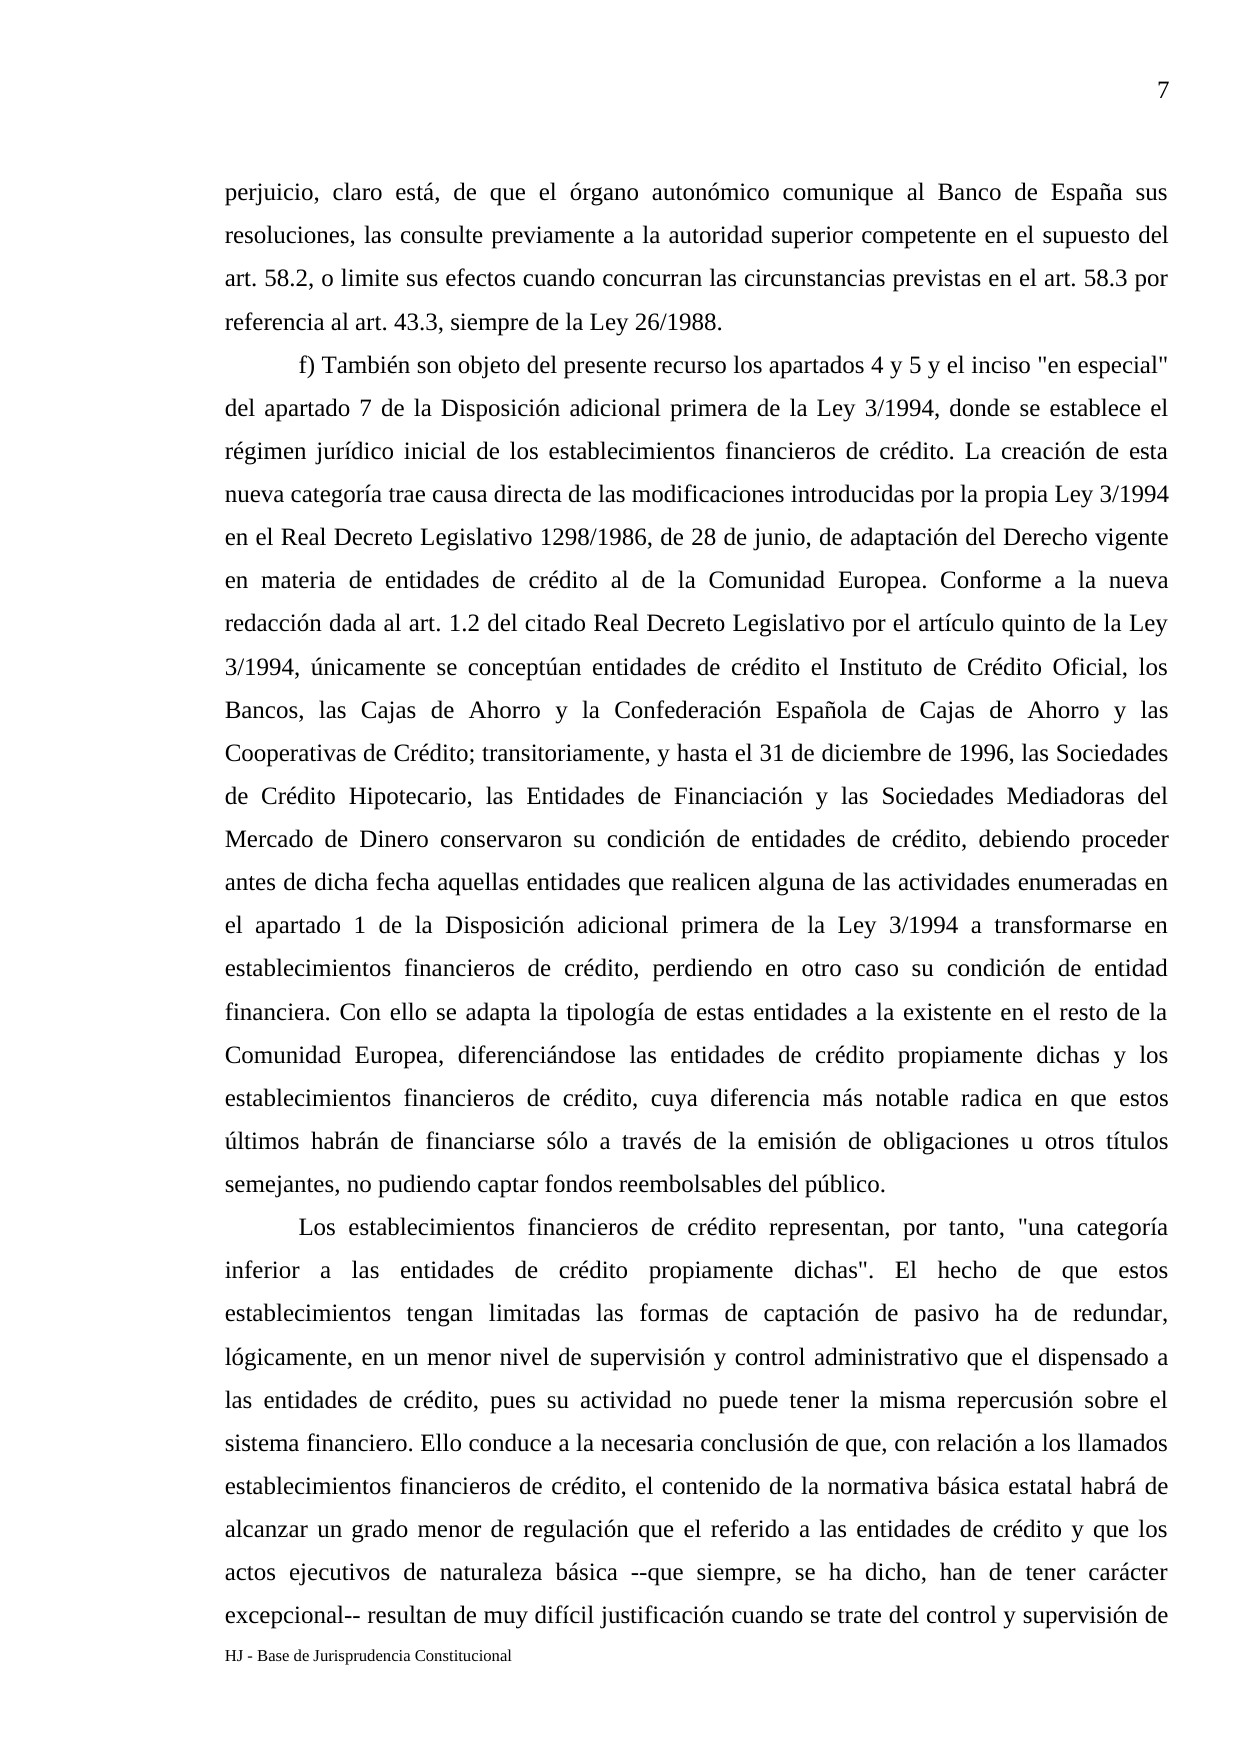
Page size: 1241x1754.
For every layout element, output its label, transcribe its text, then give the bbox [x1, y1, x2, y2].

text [224, 1212, 1169, 1629]
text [224, 177, 1169, 335]
text f) También son objeto del presente recurso los apartados 4 y 5 y el inciso "en especial" del apartado 7 de la Disposición adicional primera de la Ley 3/1994, donde se establece el régimen jurídico inicial de los establecimientos financieros de crédito. La creación de esta nueva categoría trae causa directa de las modificaciones introducidas por la propia Ley 3/1994 en el Real Decreto Legislativo 1298/1986, de 28 de junio, de adaptación del Derecho vigente en materia de entidades de crédito al de la Comunidad Europea. Conforme a la nueva redacción dada al art. 1.2 del citado Real Decreto Legislativo por el artículo quinto de la Ley 3/1994, únicamente se conceptúan entidades de crédito el Instituto de Crédito Oficial, los Bancos, las Cajas de Ahorro y la Confederación Española de Cajas de Ahorro y las Cooperativas de Crédito; transitoriamente, y hasta el 31 de diciembre de 1996, las Sociedades de Crédito Hipotecario, las Entidades de Financiación y las Sociedades Mediadoras del Mercado de Dinero conservaron su condición de entidades de crédito, debiendo proceder antes de dicha fecha aquellas entidades que realicen alguna de las actividades enumeradas en el apartado 1 de la Disposición adicional primera de la Ley 3/1994 a transformarse en establecimientos financieros de crédito, perdiendo en otro caso su condición de entidad financiera. Con ello se adapta la tipología de estas entidades a la existente en el resto de la Comunidad Europea, diferenciándose las entidades de crédito propiamente dichas y los establecimientos financieros de crédito, cuya diferencia más notable radica en que estos últimos habrán de financiarse sólo a través de la emisión de obligaciones u otros títulos semejantes, no pudiendo captar fondos reembolsables del público. [224, 350, 1169, 1198]
